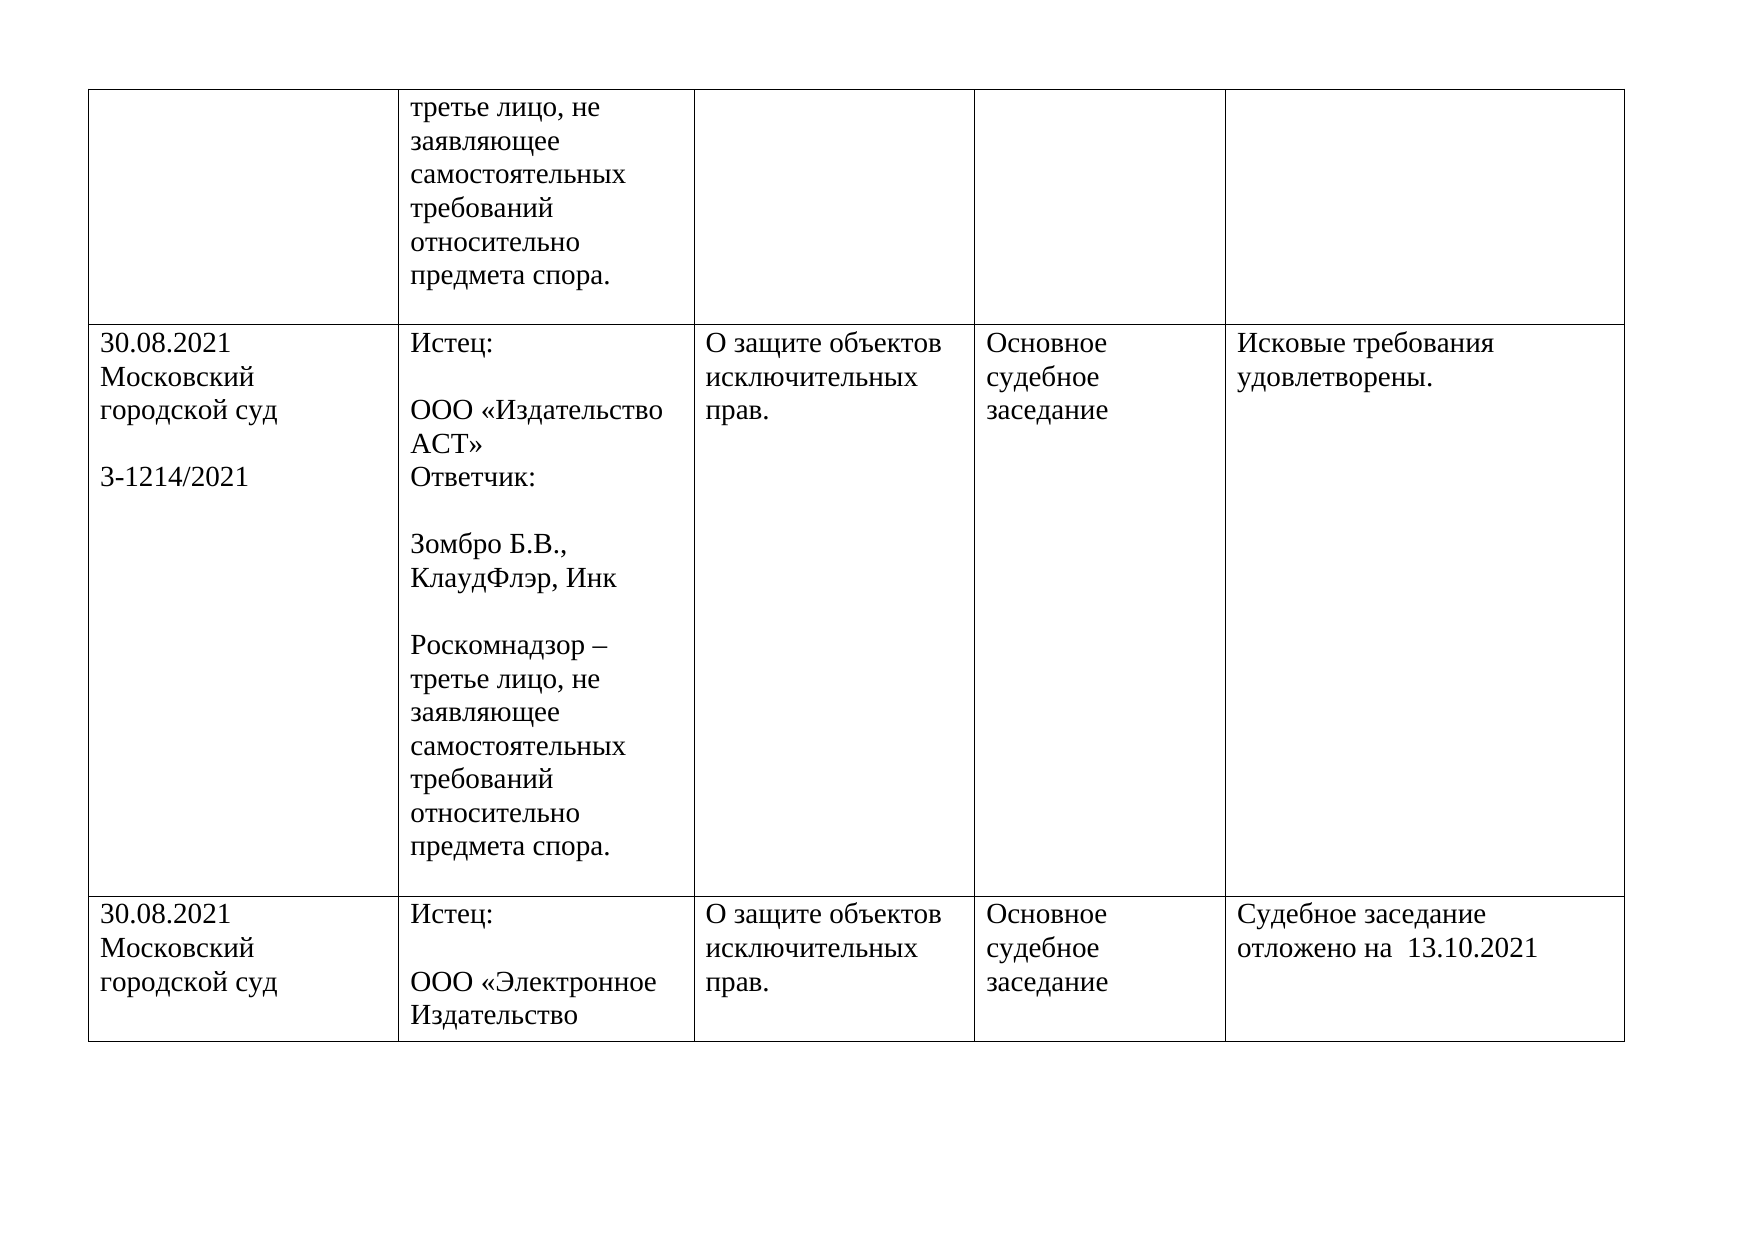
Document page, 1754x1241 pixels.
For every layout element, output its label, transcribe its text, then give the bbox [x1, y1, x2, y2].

table_cell Истец: ООО «Издательство АСТ» Ответчик: Зомбро Б.В., КлаудФлэр, Инк Роскомнадзор – третье лицо, не заявляющее самостоятельных требований относительно предмета спора. [399, 325, 694, 896]
table_cell Исковые требования удовлетворены. [1226, 325, 1624, 896]
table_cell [89, 90, 398, 324]
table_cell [399, 90, 694, 324]
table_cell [695, 90, 974, 324]
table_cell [1226, 897, 1624, 1041]
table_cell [89, 897, 398, 1041]
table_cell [975, 90, 1225, 324]
table_cell 30.08.2021 Московский городской суд 3-1214/2021 [89, 325, 398, 896]
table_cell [1226, 90, 1624, 324]
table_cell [695, 897, 974, 1041]
table_cell О защите объектов исключительных прав. [695, 325, 974, 896]
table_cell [975, 897, 1225, 1041]
table_cell Основное судебное заседание [975, 325, 1225, 896]
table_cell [399, 897, 694, 1041]
